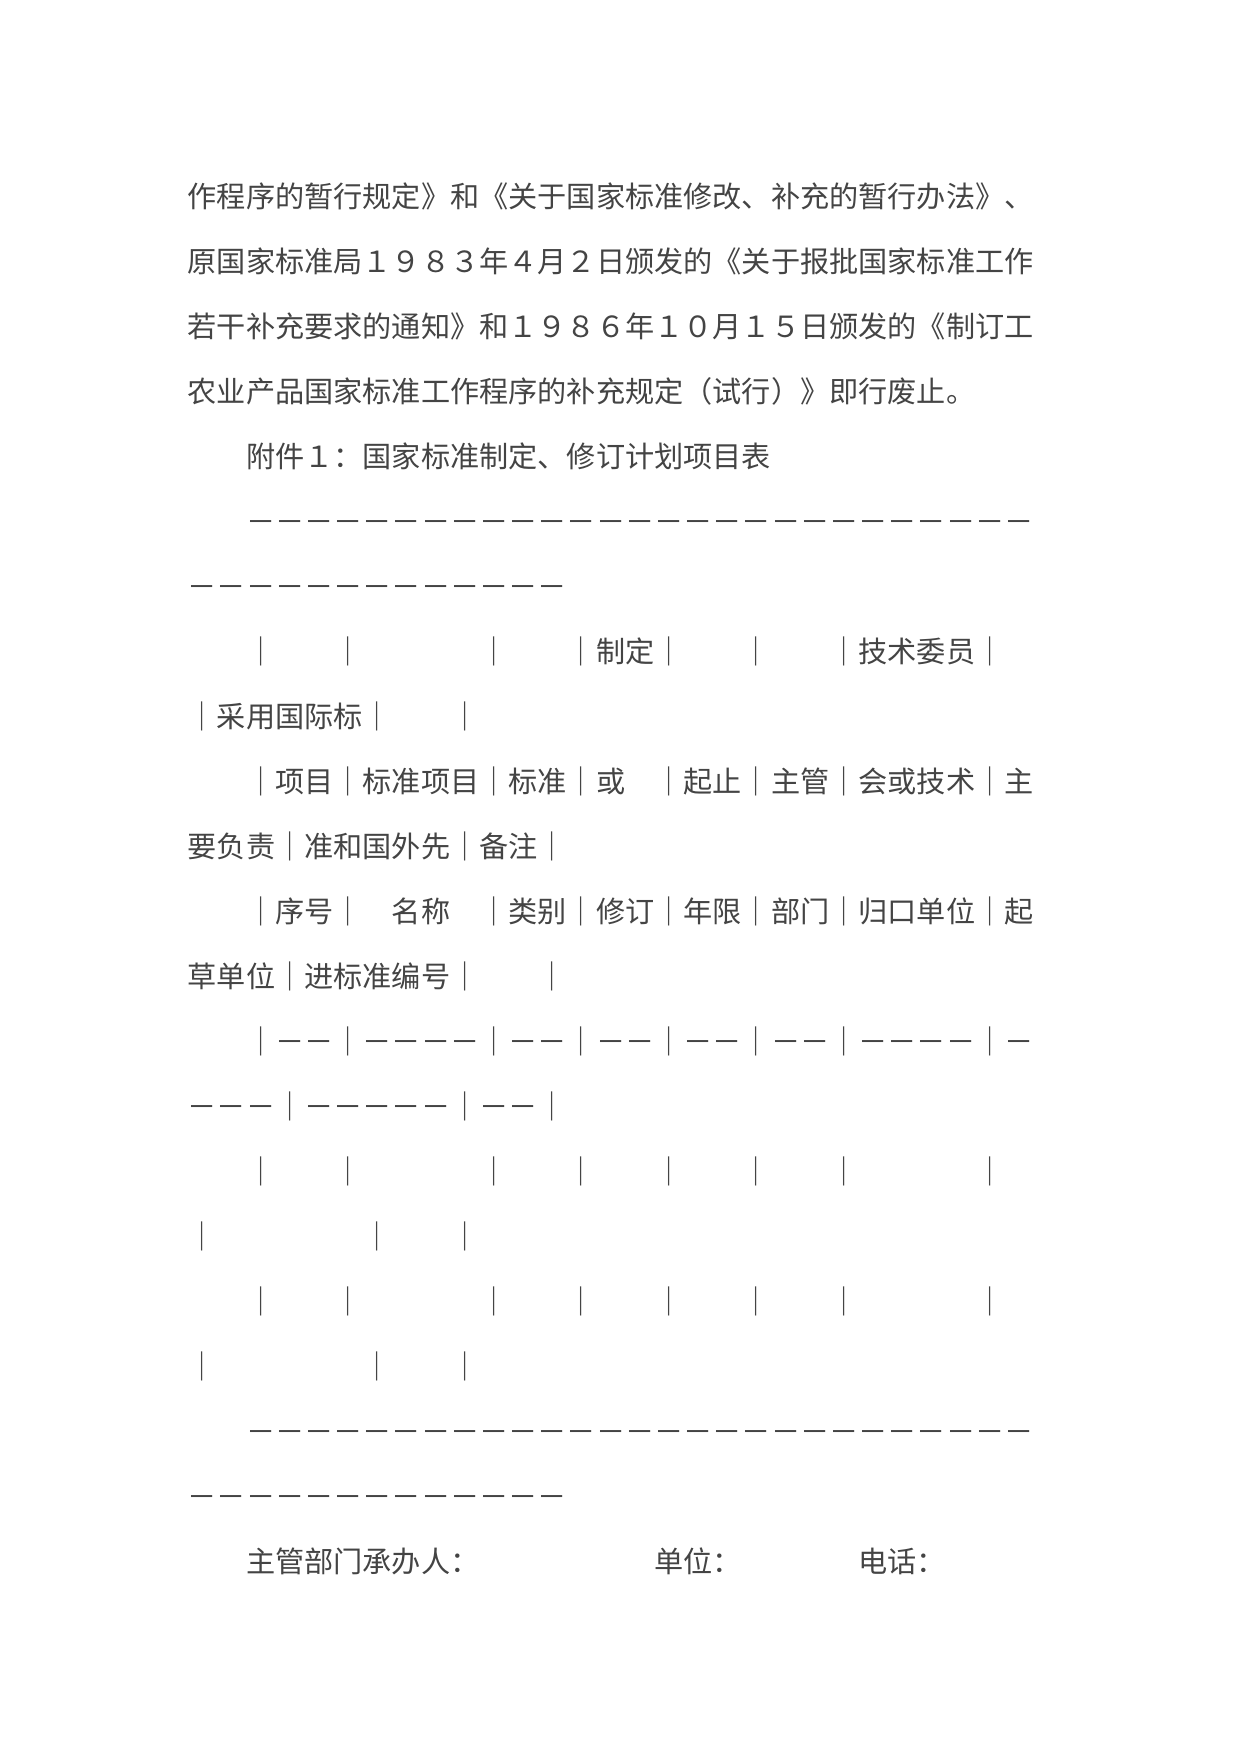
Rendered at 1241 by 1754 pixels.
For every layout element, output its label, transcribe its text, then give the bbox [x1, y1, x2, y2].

text 附件１：国家标准制定、修订计划项目表 [187, 422, 1053, 487]
text 主管部门承办人： 单位： 电话： [187, 1527, 1053, 1592]
text －－－－－－－－－－－－－－－－－－－－－－－－－－－－－－－－－－－－－－－－ [187, 487, 1053, 617]
text ｜ ｜ ｜ ｜ ｜ ｜ ｜ ｜ ｜ ｜ ｜ [187, 1267, 1053, 1397]
text ｜ ｜ ｜ ｜制定｜ ｜ ｜技术委员｜ ｜采用国际标｜ ｜ [187, 617, 1053, 747]
text ｜项目｜标准项目｜标准｜或 ｜起止｜主管｜会或技术｜主要负责｜准和国外先｜备注｜ [187, 747, 1053, 877]
text －－－－－－－－－－－－－－－－－－－－－－－－－－－－－－－－－－－－－－－－ [187, 1397, 1053, 1527]
text ｜序号｜ 名称 ｜类别｜修订｜年限｜部门｜归口单位｜起草单位｜进标准编号｜ ｜ [187, 877, 1053, 1007]
text ｜－－｜－－－－｜－－｜－－｜－－｜－－｜－－－－｜－－－－｜－－－－－｜－－｜ [187, 1007, 1053, 1137]
text ｜ ｜ ｜ ｜ ｜ ｜ ｜ ｜ ｜ ｜ ｜ [187, 1137, 1053, 1267]
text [187, 162, 1053, 422]
